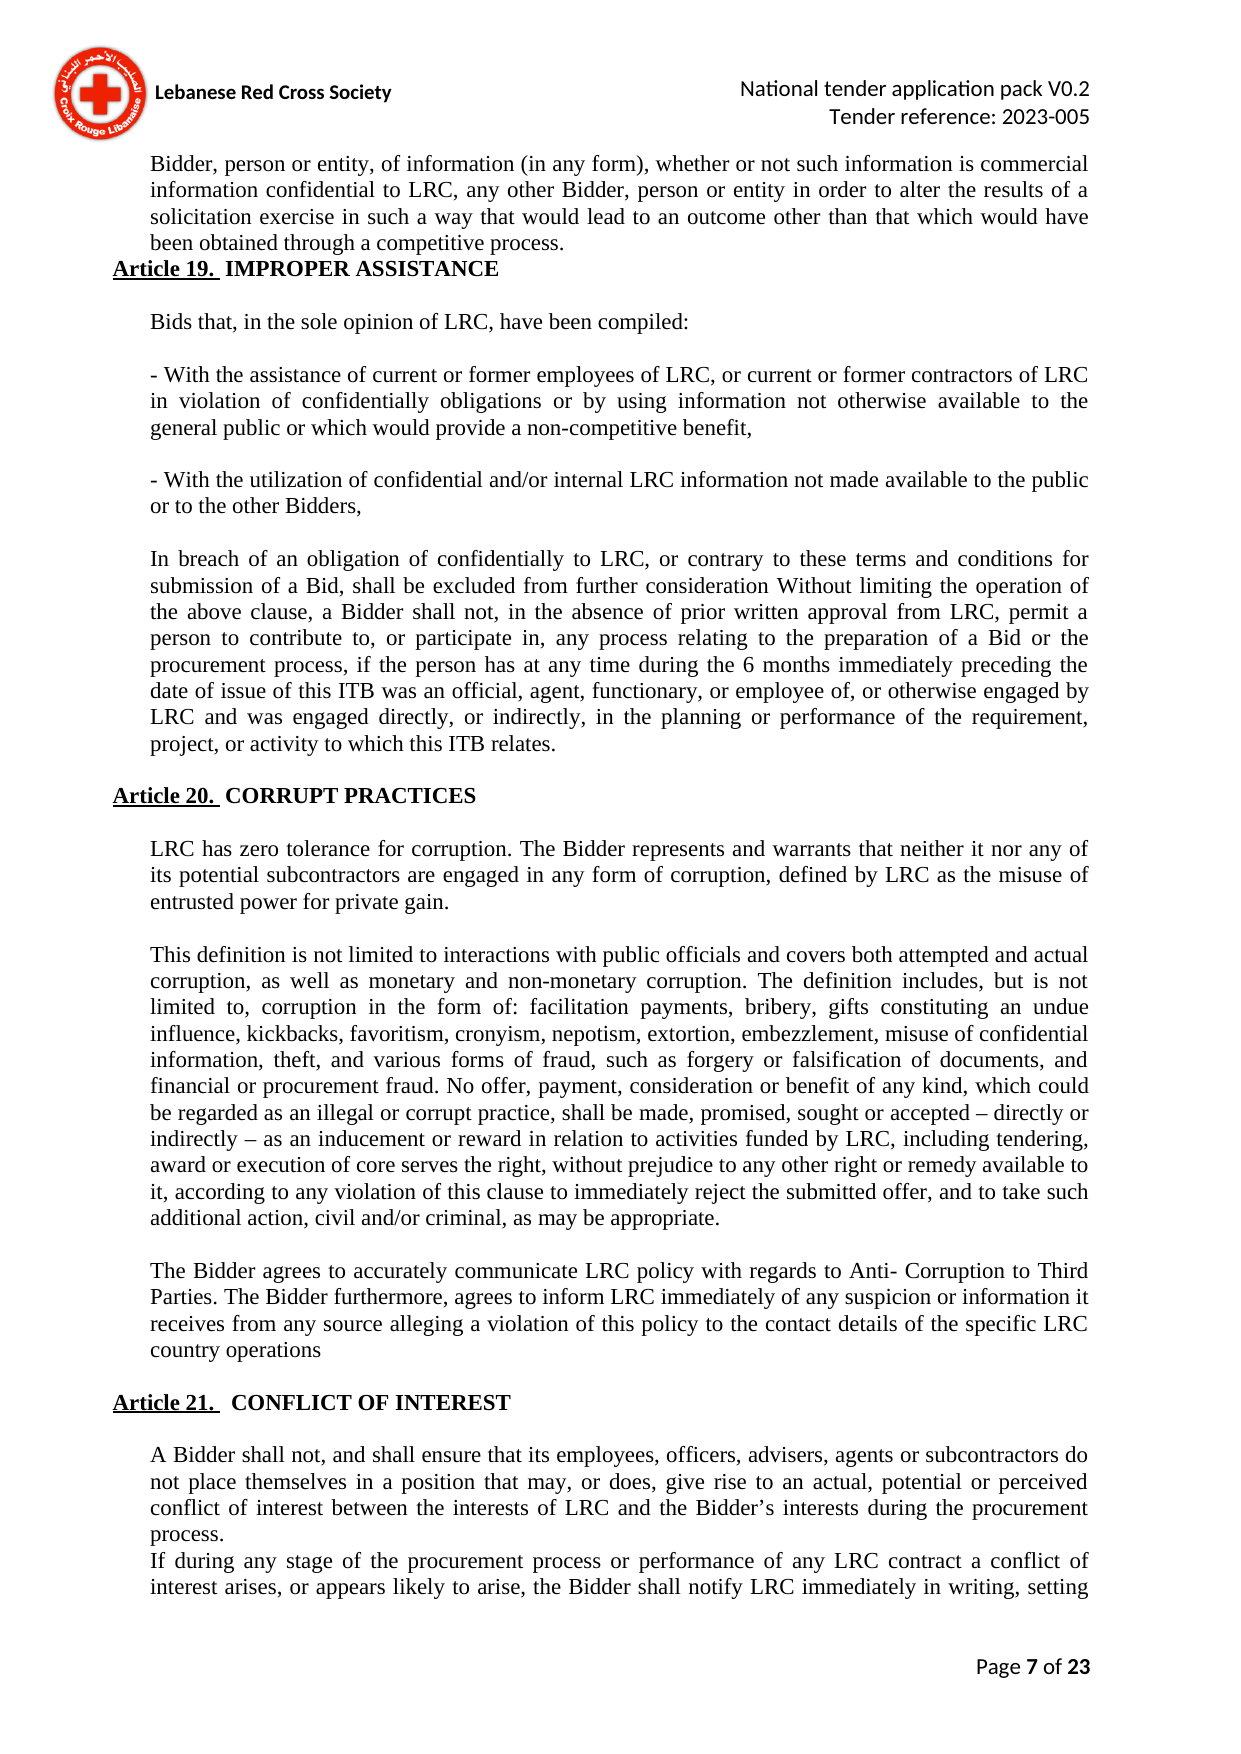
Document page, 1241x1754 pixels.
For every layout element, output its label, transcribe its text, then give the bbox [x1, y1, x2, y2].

picture [43, 39, 156, 148]
text LRC has zero tolerance for corruption. The Bidder represents and warrants that neither it nor any of its potential subcontractors are engaged in any form of corruption, defined by LRC as the misuse of entrusted power for private gain. [150, 835, 1090, 914]
text In breach of an obligation of confidentially to LRC, or contrary to these terms and conditions for submission of a Bid, shall be excluded from further consideration Without limiting the operation of the above clause, a Bidder shall not, in the absence of prior written approval from LRC, permit a person to contribute to, or participate in, any process relating to the preparation of a Bid or the procurement process, if the person has at any time during the 6 months immediately preceding the date of issue of this ITB was an official, agent, functionary, or employee of, or otherwise engaged by LRC and was engaged directly, or indirectly, in the planning or performance of the requirement, project, or activity to which this ITB relates. [150, 545, 1090, 756]
text - With the assistance of current or former employees of LRC, or current or former contractors of LRC in violation of confidentially obligations or by using information not otherwise available to the general public or which would provide a non-competitive benefit, [150, 361, 1090, 440]
text A Bidder shall not, and shall ensure that its employees, officers, advisers, agents or subcontractors do not place themselves in a position that may, or does, give rise to an actual, potential or perceived conflict of interest between the interests of LRC and the Bidder’s interests during the procurement process. [150, 1441, 1090, 1547]
text The Bidder agrees to accurately communicate LRC policy with regards to Anti- Corruption to Third Parties. The Bidder furthermore, agrees to inform LRC immediately of any suspicion or information it receives from any source alleging a violation of this policy to the contact details of the specific LRC country operations [150, 1257, 1090, 1362]
list CONFLICT OF INTEREST [112, 1389, 1090, 1415]
list IMPROPER ASSISTANCE [112, 255, 1090, 282]
text This definition is not limited to interactions with public officials and covers both attempted and actual corruption, as well as monetary and non-monetary corruption. The definition includes, but is not limited to, corruption in the form of: facilitation payments, bribery, gifts constituting an undue influence, kickbacks, favoritism, cronyism, nepotism, extortion, embezzlement, misuse of confidential information, theft, and various forms of fraud, such as forgery or falsification of documents, and financial or procurement fraud. No offer, payment, consideration or benefit of any kind, which could be regarded as an illegal or corrupt practice, shall be made, promised, sought or accepted – directly or indirectly – as an inducement or reward in relation to activities funded by LRC, including tendering, award or execution of core serves the right, without prejudice to any other right or remedy available to it, according to any violation of this clause to immediately reject the submitted offer, and to take such additional action, civil and/or criminal, as may be appropriate. [150, 941, 1090, 1231]
text Bids that, in the sole opinion of LRC, have been compiled: [150, 308, 1090, 334]
list CORRUPT PRACTICES [112, 782, 1090, 809]
text - With the utilization of confidential and/or internal LRC information not made available to the public or to the other Bidders, [150, 466, 1090, 519]
